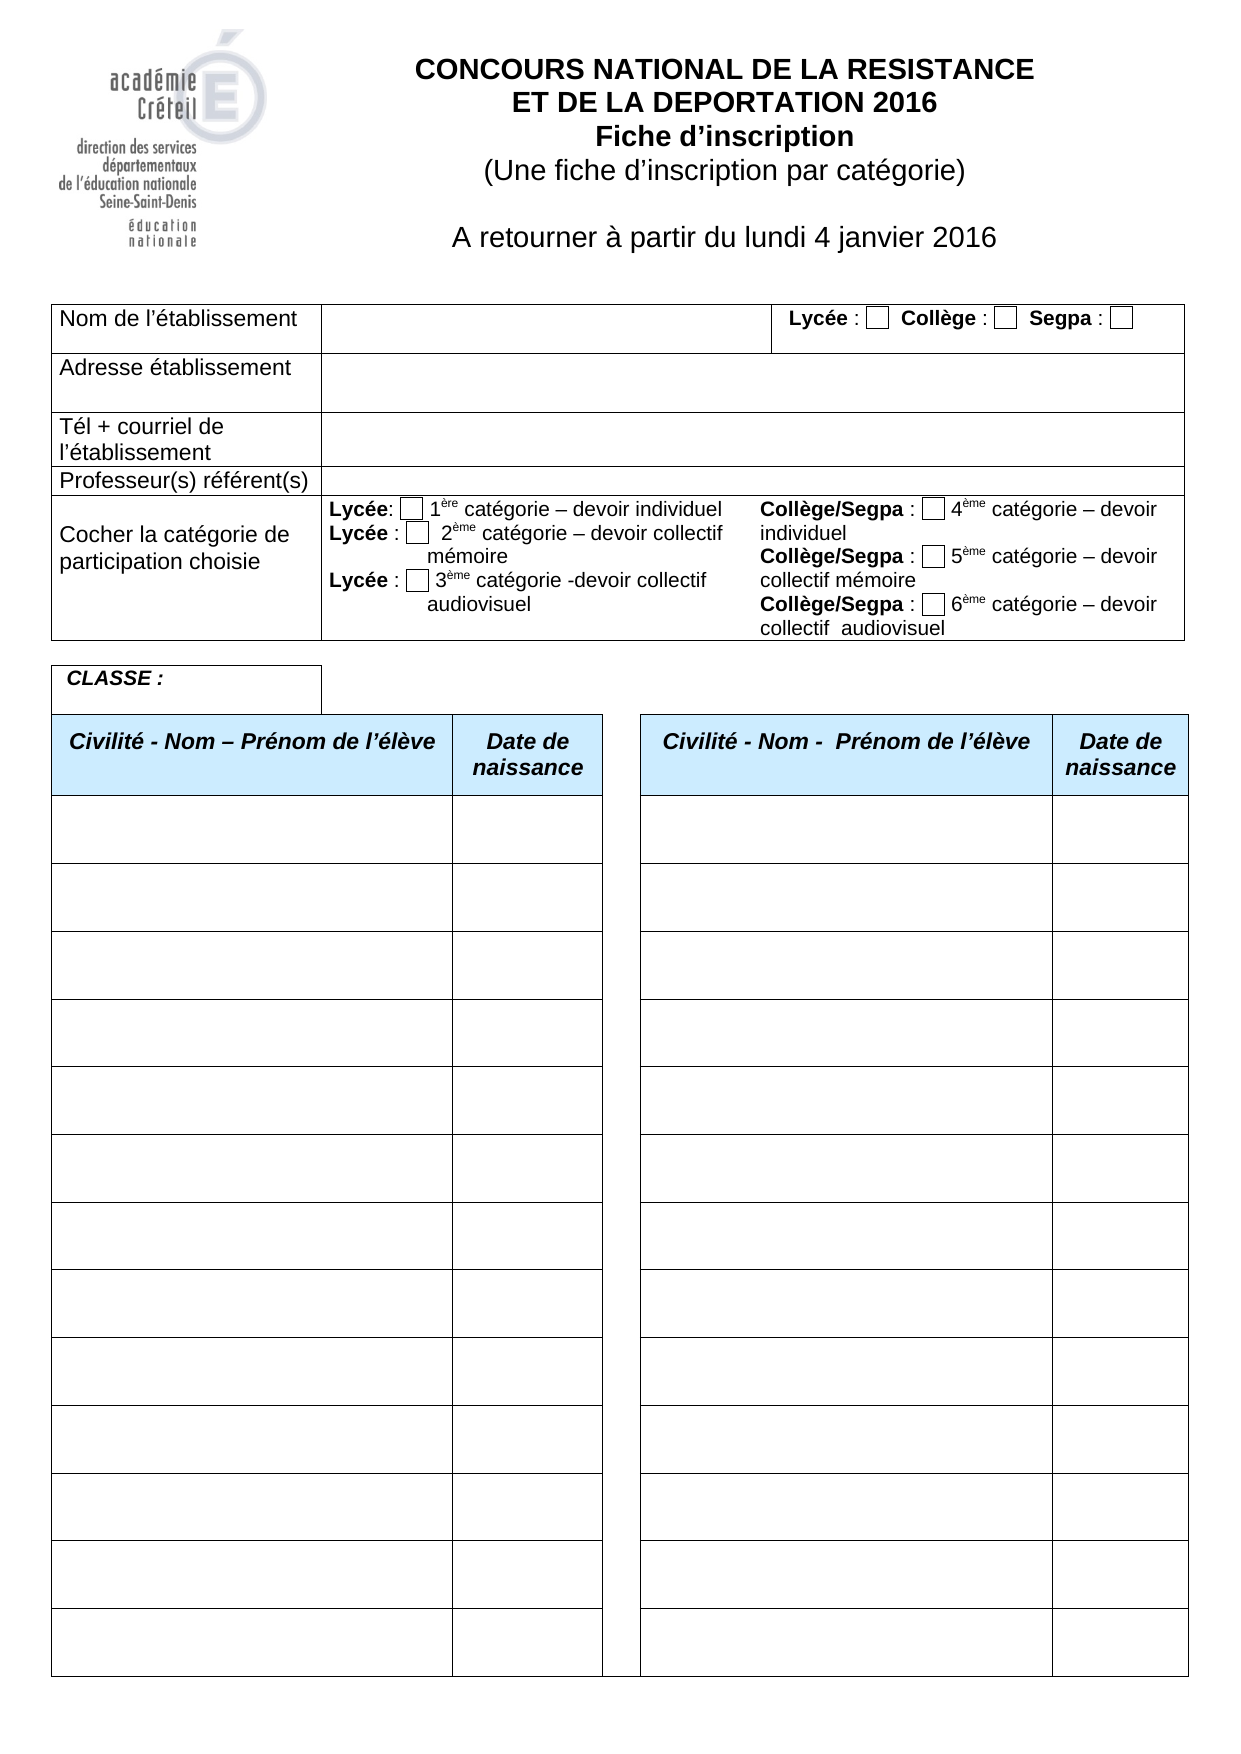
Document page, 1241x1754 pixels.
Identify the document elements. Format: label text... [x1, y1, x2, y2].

table_cell [641, 1541, 1052, 1608]
table_cell [641, 796, 1052, 863]
table_cell [453, 864, 602, 931]
table_header Nom de l’établissement [52, 305, 321, 353]
table_cell [453, 1135, 602, 1202]
table_cell [453, 1541, 602, 1608]
table_cell [52, 1474, 452, 1540]
table_cell Date de naissance [1053, 715, 1188, 795]
table_cell [603, 714, 640, 1676]
table_cell [641, 1338, 1052, 1405]
table_cell [641, 1406, 1052, 1472]
table_cell Cocher la catégorie de participation choisie [52, 496, 321, 640]
table_cell [52, 864, 452, 931]
table_cell [52, 1270, 452, 1337]
table_cell [1053, 1135, 1188, 1202]
table_cell [453, 1338, 602, 1405]
table_cell [1053, 1203, 1188, 1269]
table_cell [641, 864, 1052, 931]
table_cell Civilité - Nom - Prénom de l’élève [641, 715, 1052, 795]
table_cell [1053, 1474, 1188, 1540]
table_cell Collège/Segpa : 4ème catégorie – devoir individuel Collège/Segpa : 5ème catégorie – devoir collectif mémoire Collège/Segpa : 6ème catégorie – devoir collectif audiovisuel [753, 496, 1184, 640]
table_cell Civilité - Nom – Prénom de l’élève [52, 715, 452, 795]
table_cell [1053, 1067, 1188, 1134]
table_cell [453, 1000, 602, 1066]
table_header CLASSE : [52, 666, 321, 714]
table_cell [641, 1609, 1052, 1676]
table_cell [641, 1135, 1052, 1202]
table_cell [453, 1203, 602, 1269]
table_cell [1053, 1270, 1188, 1337]
table_cell [453, 1067, 602, 1134]
table_cell [1053, 1609, 1188, 1676]
picture [59, 29, 267, 247]
table_cell [641, 932, 1052, 998]
table_cell [52, 796, 452, 863]
table_cell [453, 932, 602, 998]
table_cell [52, 1000, 452, 1066]
table_cell [52, 1067, 452, 1134]
table_cell [52, 1338, 452, 1405]
table_cell [453, 1270, 602, 1337]
table_cell [1053, 932, 1188, 998]
table_cell Tél + courriel de l’établissement [52, 413, 321, 466]
table_cell [1053, 864, 1188, 931]
table_cell [52, 1541, 452, 1608]
table_cell [453, 1609, 602, 1676]
table_cell [322, 467, 1184, 495]
table_cell [641, 1203, 1052, 1269]
table_cell [1053, 1338, 1188, 1405]
table_cell [1053, 796, 1188, 863]
table_cell [1053, 1541, 1188, 1608]
table_cell Date de naissance [453, 715, 602, 795]
table_cell Lycée: 1ère catégorie – devoir individuel Lycée : 2ème catégorie – devoir collectif mémoire Lycée : 3ème catégorie -devoir collectif audiovisuel [322, 496, 753, 640]
table_cell [453, 1406, 602, 1472]
table_cell [52, 1203, 452, 1269]
table_header Lycée : Collège : Segpa : [772, 305, 1184, 353]
table_cell [453, 796, 602, 863]
table_cell [641, 1067, 1052, 1134]
table_cell Professeur(s) référent(s) [52, 467, 321, 495]
table_cell [52, 932, 452, 998]
table_cell [453, 1474, 602, 1540]
table_cell [322, 354, 1184, 412]
table_cell [322, 413, 1184, 466]
table_cell [1053, 1000, 1188, 1066]
table_cell Adresse établissement [52, 354, 321, 412]
table_cell [52, 1609, 452, 1676]
table_cell [1053, 1406, 1188, 1472]
table_cell [641, 1474, 1052, 1540]
table_cell [641, 1000, 1052, 1066]
table_cell [52, 1406, 452, 1472]
table_header [322, 305, 771, 353]
table_cell [52, 1135, 452, 1202]
table_cell [641, 1270, 1052, 1337]
